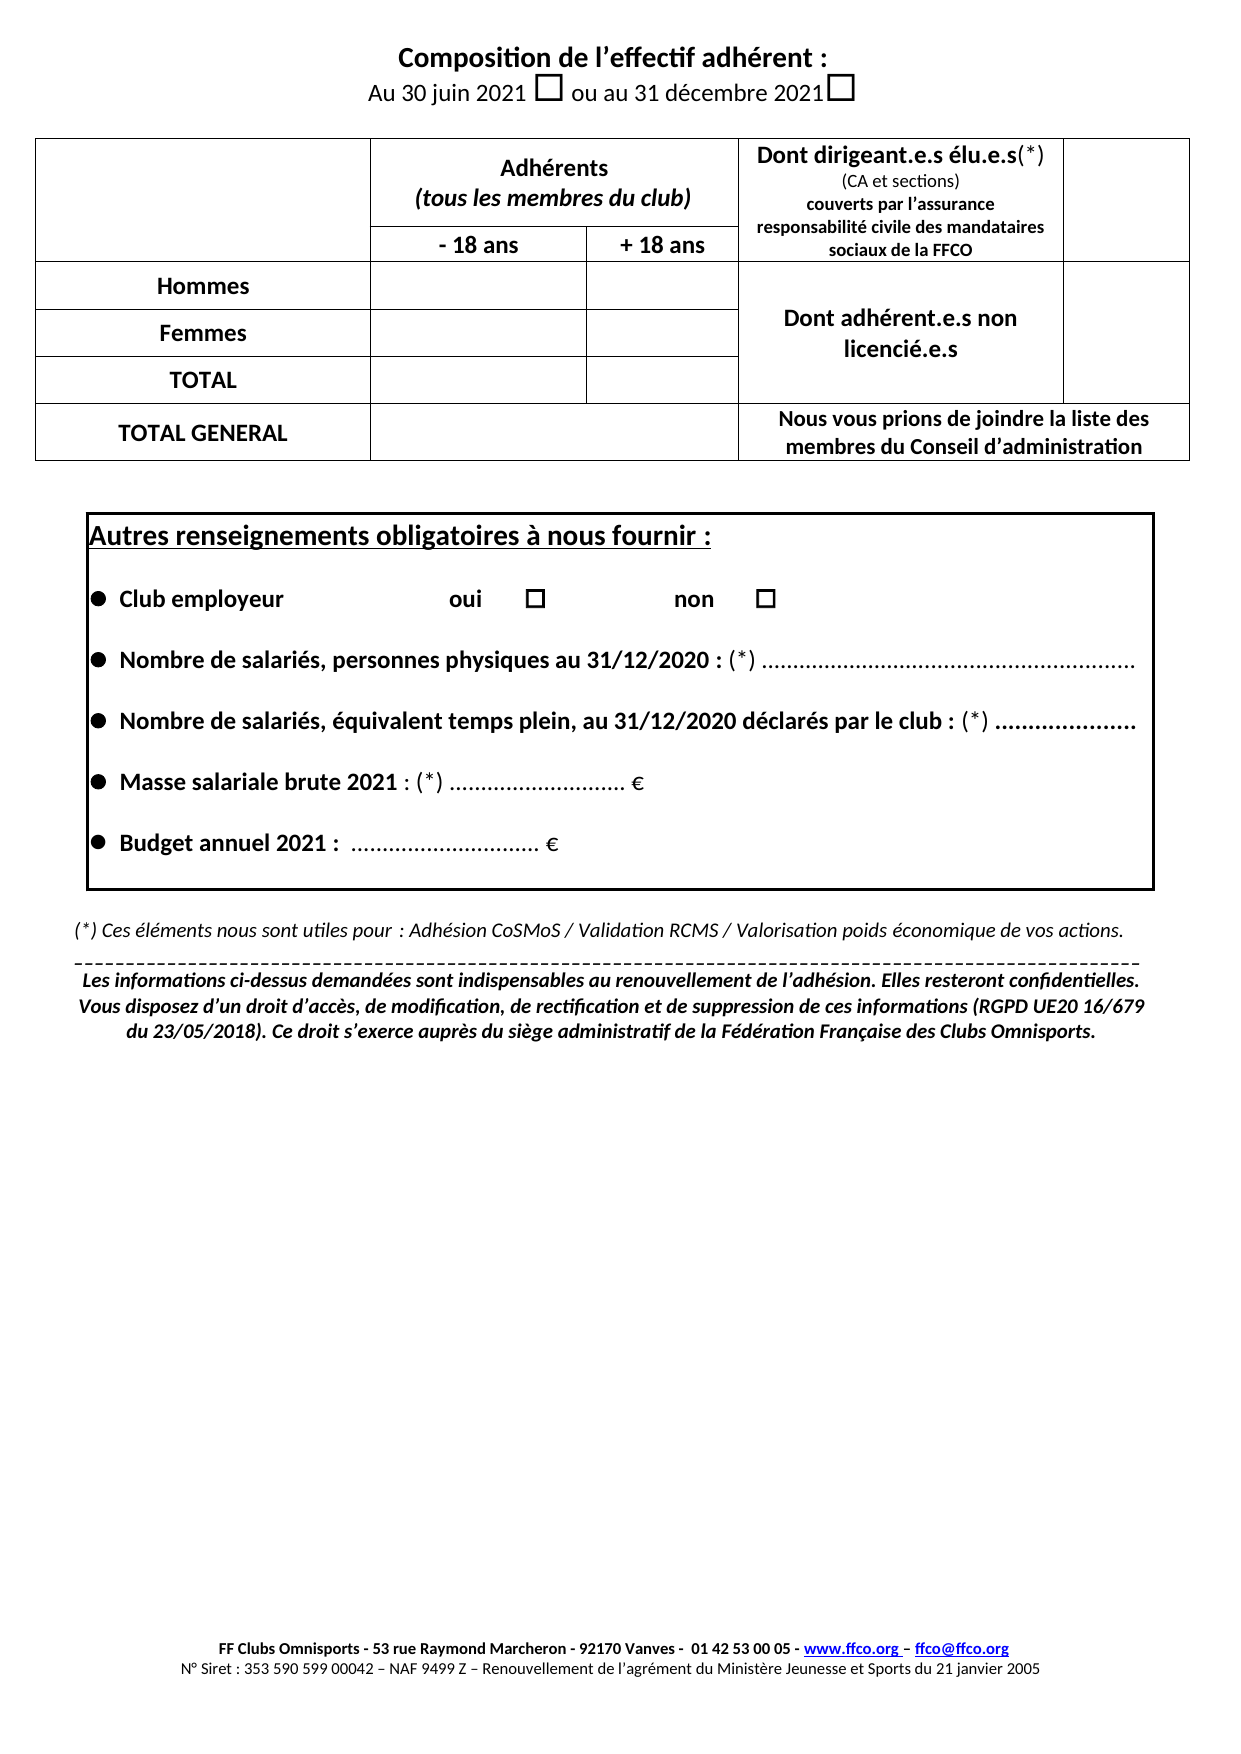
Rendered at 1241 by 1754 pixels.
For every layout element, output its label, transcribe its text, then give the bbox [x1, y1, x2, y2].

text Les informations ci-dessus demandées sont indispensables au renouvellement de l’adhésion. Elles resteront confidentielles. Vous disposez d’un droit d’accès, de modification, de rectification et de suppression de ces informations (RGPD UE20 16/679 du 23/05/2018). Ce droit s’exerce auprès du siège administratif de la Fédération Française des Clubs Omnisports. [74, 968, 1152, 1044]
subtitle Au 30 juin 2021 ou au 31 décembre 2021 [74, 75, 1152, 109]
table_cell [371, 262, 586, 308]
text Club employeur oui non [89, 578, 1152, 609]
table_header [1064, 139, 1189, 261]
table_cell [371, 310, 586, 356]
text (*) Ces éléments nous sont utiles pour : Adhésion CoSMoS / Validation RCMS / Valorisation poids économique de vos actions. [74, 917, 1152, 942]
text Composition de l’effectif adhérent : [74, 39, 1152, 75]
text Budget annuel 2021 : .............................. € [89, 822, 1152, 853]
table_cell [371, 404, 738, 460]
table_cell TOTAL [36, 357, 370, 403]
table_cell [1064, 262, 1189, 403]
text Autres renseignements obligatoires à nous fournir : [89, 515, 1152, 548]
table_cell [587, 357, 738, 403]
table_cell [371, 357, 586, 403]
table_header Dont dirigeant.e.s élu.e.s(*) (CA et sections) couverts par l’assurance responsabilité civile des mandataires sociaux de la FFCO [739, 139, 1063, 261]
table_cell [587, 262, 738, 308]
table_cell Femmes [36, 310, 370, 356]
table_header [36, 139, 370, 261]
table_cell Dont adhérent.e.s non licencié.e.s [739, 262, 1063, 403]
table_cell Hommes [36, 262, 370, 308]
text Nombre de salariés, équivalent temps plein, au 31/12/2020 déclarés par le club : (*) [89, 670, 1152, 736]
table_cell + 18 ans [587, 227, 738, 261]
table_cell [587, 310, 738, 356]
text Masse salariale brute 2021 : (*) ............................ € [89, 761, 1152, 797]
table_cell TOTAL GENERAL [36, 404, 370, 460]
table_cell Nous vous prions de joindre la liste des membres du Conseil d’administration [739, 404, 1189, 460]
text _______________________________________________________________________________________________________ [74, 942, 1152, 968]
table_cell - 18 ans [371, 227, 586, 261]
table_header Adhérents (tous les membres du club) [371, 139, 738, 226]
text Nombre de salariés, personnes physiques au 31/12/2020 : (*) [89, 609, 1152, 670]
